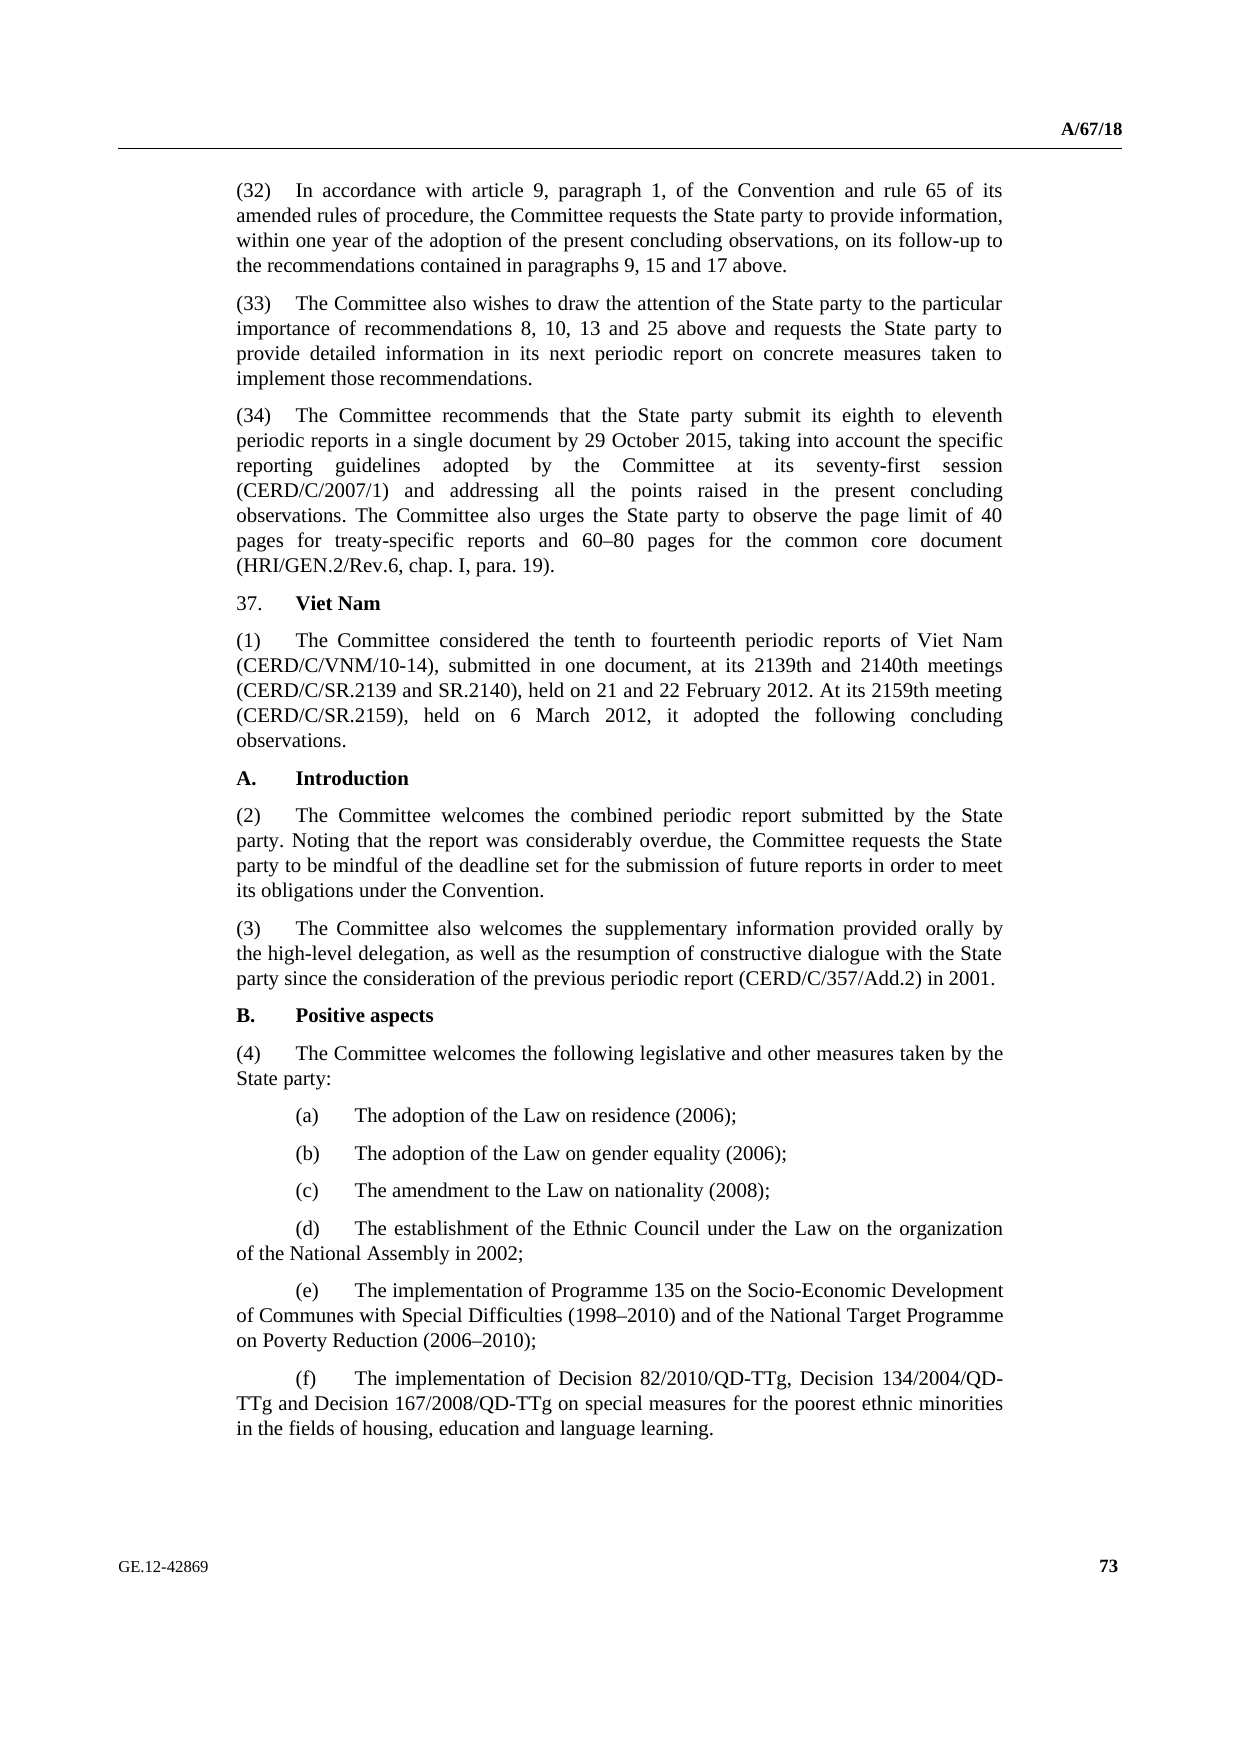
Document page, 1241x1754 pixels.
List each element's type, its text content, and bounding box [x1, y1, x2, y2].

text (f) The implementation of Decision 82/2010/QD-TTg, Decision 134/2004/QD-TTg and Decision 167/2008/QD-TTg on special measures for the poorest ethnic minorities in the fields of housing, education and language learning. [236, 1365, 1004, 1440]
text (c) The amendment to the Law on nationality (2008); [236, 1177, 1004, 1202]
text (4) The Committee welcomes the following legislative and other measures taken by the State party: [236, 1040, 1004, 1090]
text 37. [236, 590, 1004, 615]
text (2) The Committee welcomes the combined periodic report submitted by the State party. Noting that the report was considerably overdue, the Committee requests the State party to be mindful of the deadline set for the submission of future reports in order to meet its obligations under the Convention. [236, 802, 1004, 902]
text (e) The implementation of Programme 135 on the Socio-Economic Development of Communes with Special Difficulties (1998–2010) and of the National Target Programme on Poverty Reduction (2006–2010); [236, 1277, 1004, 1352]
text A. Introduction [236, 765, 1004, 790]
text (b) The adoption of the Law on gender equality (2006); [236, 1140, 1004, 1165]
text (32) In accordance with article 9, paragraph 1, of the Convention and rule 65 of its amended rules of procedure, the Committee requests the State party to provide information, within one year of the adoption of the present concluding observations, on its follow-up to the recommendations contained in paragraphs 9, 15 and 17 above. [236, 177, 1004, 277]
text B. Positive aspects [236, 1002, 1004, 1027]
text (3) The Committee also welcomes the supplementary information provided orally by the high-level delegation, as well as the resumption of constructive dialogue with the State party since the consideration of the previous periodic report (CERD/C/357/Add.2) in 2001. [236, 915, 1004, 990]
text (d) The establishment of the Ethnic Council under the Law on the organization of the National Assembly in 2002; [236, 1215, 1004, 1265]
text (34) The Committee recommends that the State party submit its eighth to eleventh periodic reports in a single document by 29 October 2015, taking into account the specific reporting guidelines adopted by the Committee at its seventy-first session (CERD/C/2007/1) and addressing all the points raised in the present concluding observations. The Committee also urges the State party to observe the page limit of 40 pages for treaty-specific reports and 60–80 pages for the common core document (HRI/GEN.2/Rev.6, chap. I, para. 19). [236, 402, 1004, 577]
text (33) The Committee also wishes to draw the attention of the State party to the particular importance of recommendations 8, 10, 13 and 25 above and requests the State party to provide detailed information in its next periodic report on concrete measures taken to implement those recommendations. [236, 290, 1004, 390]
text (a) The adoption of the Law on residence (2006); [236, 1102, 1004, 1127]
text (1) The Committee considered the tenth to fourteenth periodic reports of (CERD/C/VNM/10-14), submitted in one document, at its 2139th and 2140th meetings (CERD/C/SR.2139 and SR.2140), held on 21 and 22 February 2012. At its 2159th meeting (CERD/C/SR.2159), held on 6 March 2012, it adopted the following concluding observations. [236, 627, 1004, 752]
